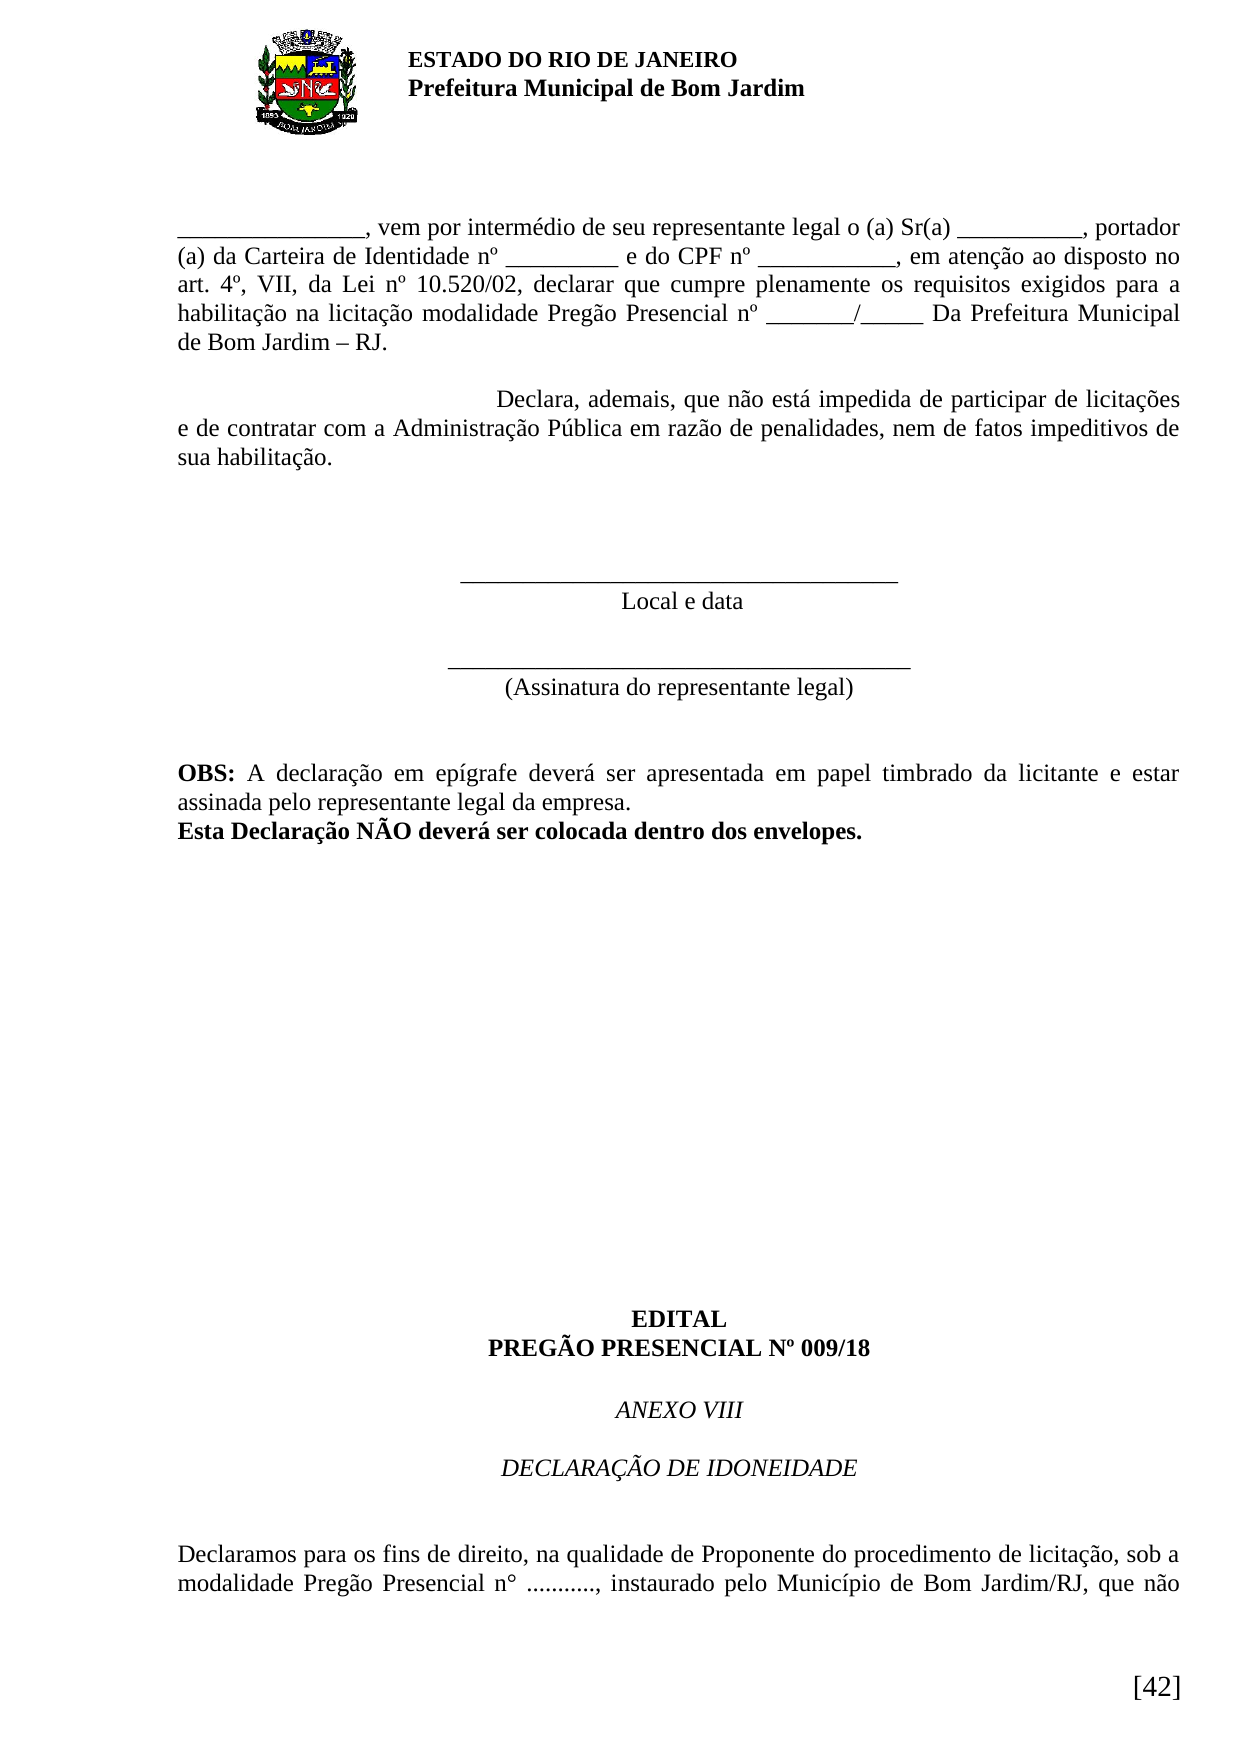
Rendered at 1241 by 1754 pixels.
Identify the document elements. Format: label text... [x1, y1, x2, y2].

text Esta Declaração NÃO deverá ser colocada dentro dos envelopes. [177, 816, 1181, 844]
text EDITAL [177, 1304, 1181, 1333]
text (Assinatura do representante legal) [177, 672, 1181, 701]
subtitle ANEXO VIII [177, 1396, 1181, 1424]
text Declara, ademais, que não está impedida de participar de licitações e de contratar com a Administração Pública em razão de penalidades, nem de fatos impeditivos de sua habilitação. [177, 384, 1181, 471]
subtitle DECLARAÇÃO DE IDONEIDADE [177, 1453, 1181, 1482]
text Local e data [177, 586, 1181, 614]
text ___________________________________ [177, 557, 1181, 586]
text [177, 212, 1181, 356]
picture [253, 27, 359, 137]
text OBS: A declaração em epígrafe deverá ser apresentada em papel timbrado da licitante e estar assinada pelo representante legal da empresa. [177, 758, 1181, 816]
text PREGÃO PRESENCIAL Nº 009/18 [177, 1333, 1181, 1362]
text _____________________________________ [177, 643, 1181, 672]
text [177, 1539, 1181, 1597]
